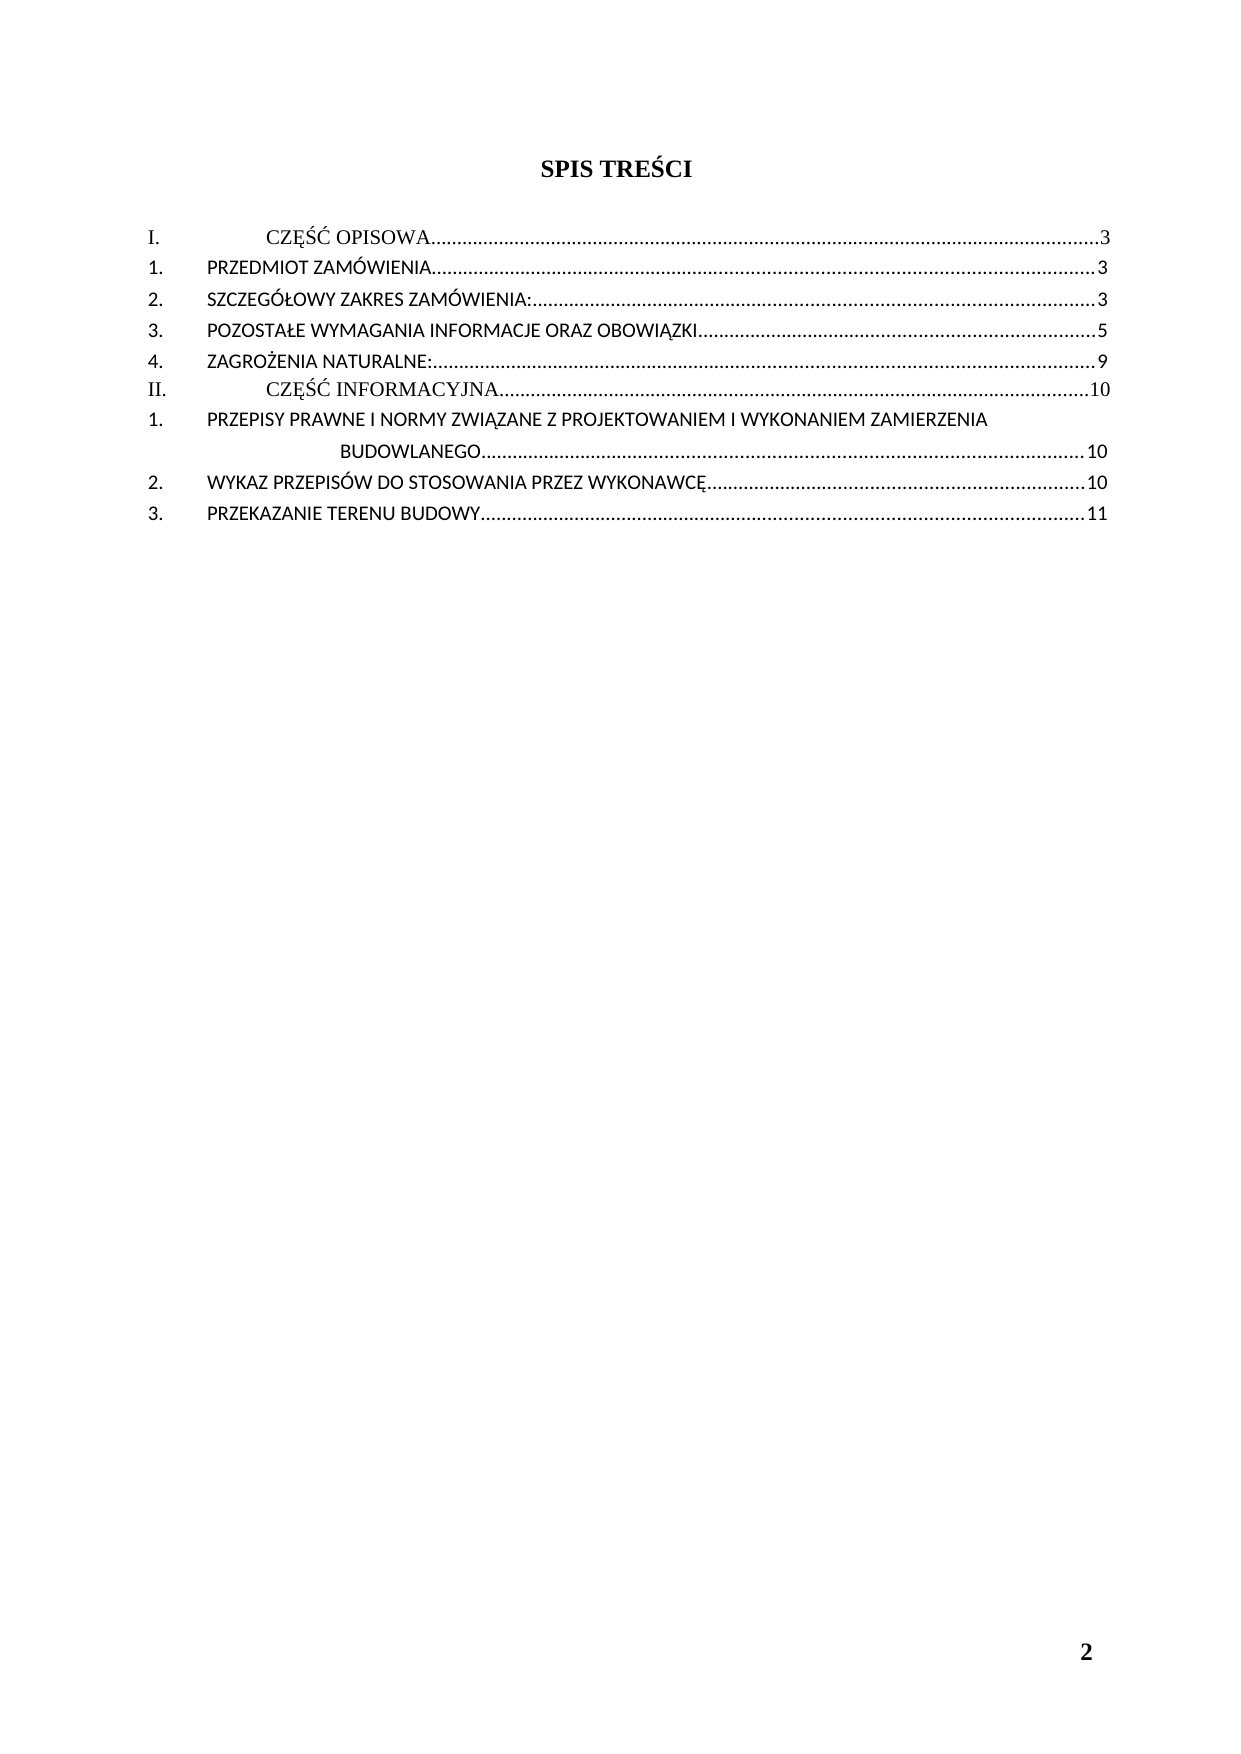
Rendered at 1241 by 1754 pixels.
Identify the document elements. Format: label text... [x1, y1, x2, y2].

text 1. PRZEPISY PRAWNE I NORMY ZWIĄZANE Z PROJEKTOWANIEM I WYKONANIEM ZAMIERZENIA BUDOWLANEGO 10 [148, 402, 1092, 464]
text II. Część Informacyjna 10 [148, 375, 998, 402]
text 3. PRZEKAZANIE TERENU BUDOWY 11 [148, 496, 1092, 527]
text 1. PRZEDMIOT ZAMÓWIENIA 3 [148, 250, 1092, 281]
text 4. ZAGROŻENIA NATURALNE: 9 [148, 343, 1092, 375]
text I. CZĘŚĆ OPISOWA 3 [148, 223, 998, 250]
text 2. SZCZEGÓŁOWY ZAKRES ZAMÓWIENIA: 3 [148, 281, 1092, 312]
text 3. POZOSTAŁE WYMAGANIA INFORMACJE ORAZ OBOWIĄZKI 5 [148, 312, 1092, 343]
text SPIS TREŚCI [148, 148, 1085, 185]
text 2. WYKAZ PRZEPISÓW DO STOSOWANIA PRZEZ WYKONAWCĘ 10 [148, 464, 1092, 496]
